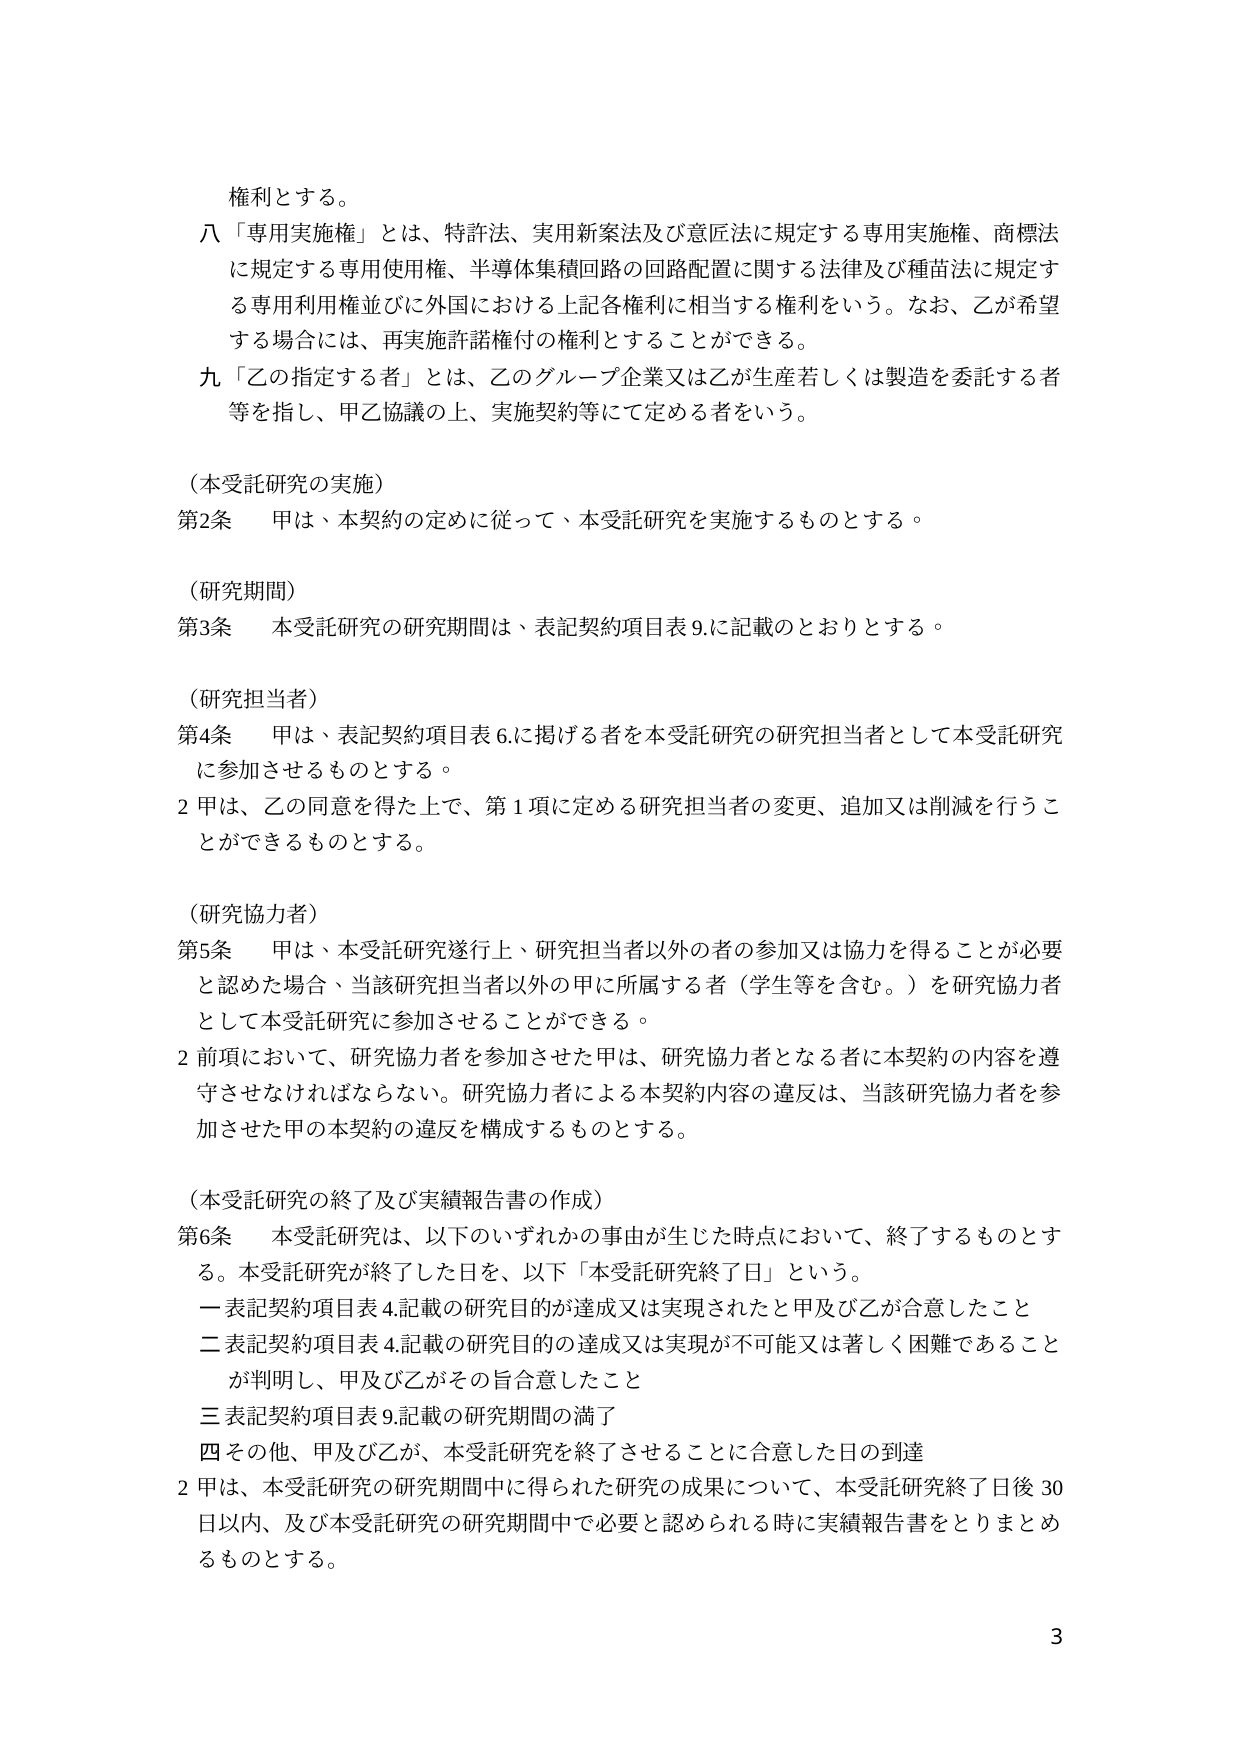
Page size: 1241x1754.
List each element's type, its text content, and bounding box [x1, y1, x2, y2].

text 甲は、本契約の定めに従って、本受託研究を実施するものとする。 [177, 501, 1063, 537]
list その他、甲及び乙が、本受託研究を終了させることに合意した日の到達 [199, 1432, 1063, 1468]
list 表記契約項目表4.記載の研究目的の達成又は実現が不可能又は著しく困難であることが判明し、甲及び乙がその旨合意したこと [199, 1325, 1063, 1397]
text 本受託研究は、以下のいずれかの事由が生じた時点において、終了するものとする。本受託研究が終了した日を、以下「本受託研究終了日」という。 [177, 1217, 1063, 1289]
text 甲は、表記契約項目表6.に掲げる者を本受託研究の研究担当者として本受託研究に参加させるものとする。 [177, 716, 1063, 787]
list 表記契約項目表9.記載の研究期間の満了 [199, 1397, 1063, 1432]
text （研究担当者） [177, 680, 1063, 716]
text 本受託研究の研究期間は、表記契約項目表9.に記載のとおりとする。 [177, 608, 1063, 644]
list 表記契約項目表4.記載の研究目的が達成又は実現されたと甲及び乙が合意したこと [199, 1289, 1063, 1325]
text 甲は、本受託研究遂行上、研究担当者以外の者の参加又は協力を得ることが必要と認めた場合、当該研究担当者以外の甲に所属する者（学生等を含む。）を研究協力者として本受託研究に参加させることができる。 [177, 931, 1063, 1038]
list 甲は、乙の同意を得た上で、第1項に定める研究担当者の変更、追加又は削減を行うことができるものとする。 [177, 787, 1063, 859]
text （研究協力者） [177, 895, 1063, 931]
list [199, 178, 1063, 214]
list 「乙の指定する者」とは、乙のグループ企業又は乙が生産若しくは製造を委託する者等を指し、甲乙協議の上、実施契約等にて定める者をいう。 [199, 357, 1063, 429]
list 「専用実施権」とは、特許法、実用新案法及び意匠法に規定する専用実施権、商標法に規定する専用使用権、半導体集積回路の回路配置に関する法律及び種苗法に規定する専用利用権並びに外国における上記各権利に相当する権利をいう。なお、乙が希望する場合には、再実施許諾権付の権利とすることができる。 [199, 214, 1063, 357]
text （本受託研究の終了及び実績報告書の作成） [177, 1182, 1063, 1217]
list 甲は、本受託研究の研究期間中に得られた研究の成果について、本受託研究終了日後30日以内、及び本受託研究の研究期間中で必要と認められる時に実績報告書をとりまとめるものとする。 [177, 1468, 1063, 1576]
list 前項において、研究協力者を参加させた甲は、研究協力者となる者に本契約の内容を遵守させなければならない。研究協力者による本契約内容の違反は、当該研究協力者を参加させた甲の本契約の違反を構成するものとする。 [177, 1038, 1063, 1146]
text （研究期間） [177, 572, 1063, 608]
text （本受託研究の実施） [177, 465, 1063, 501]
